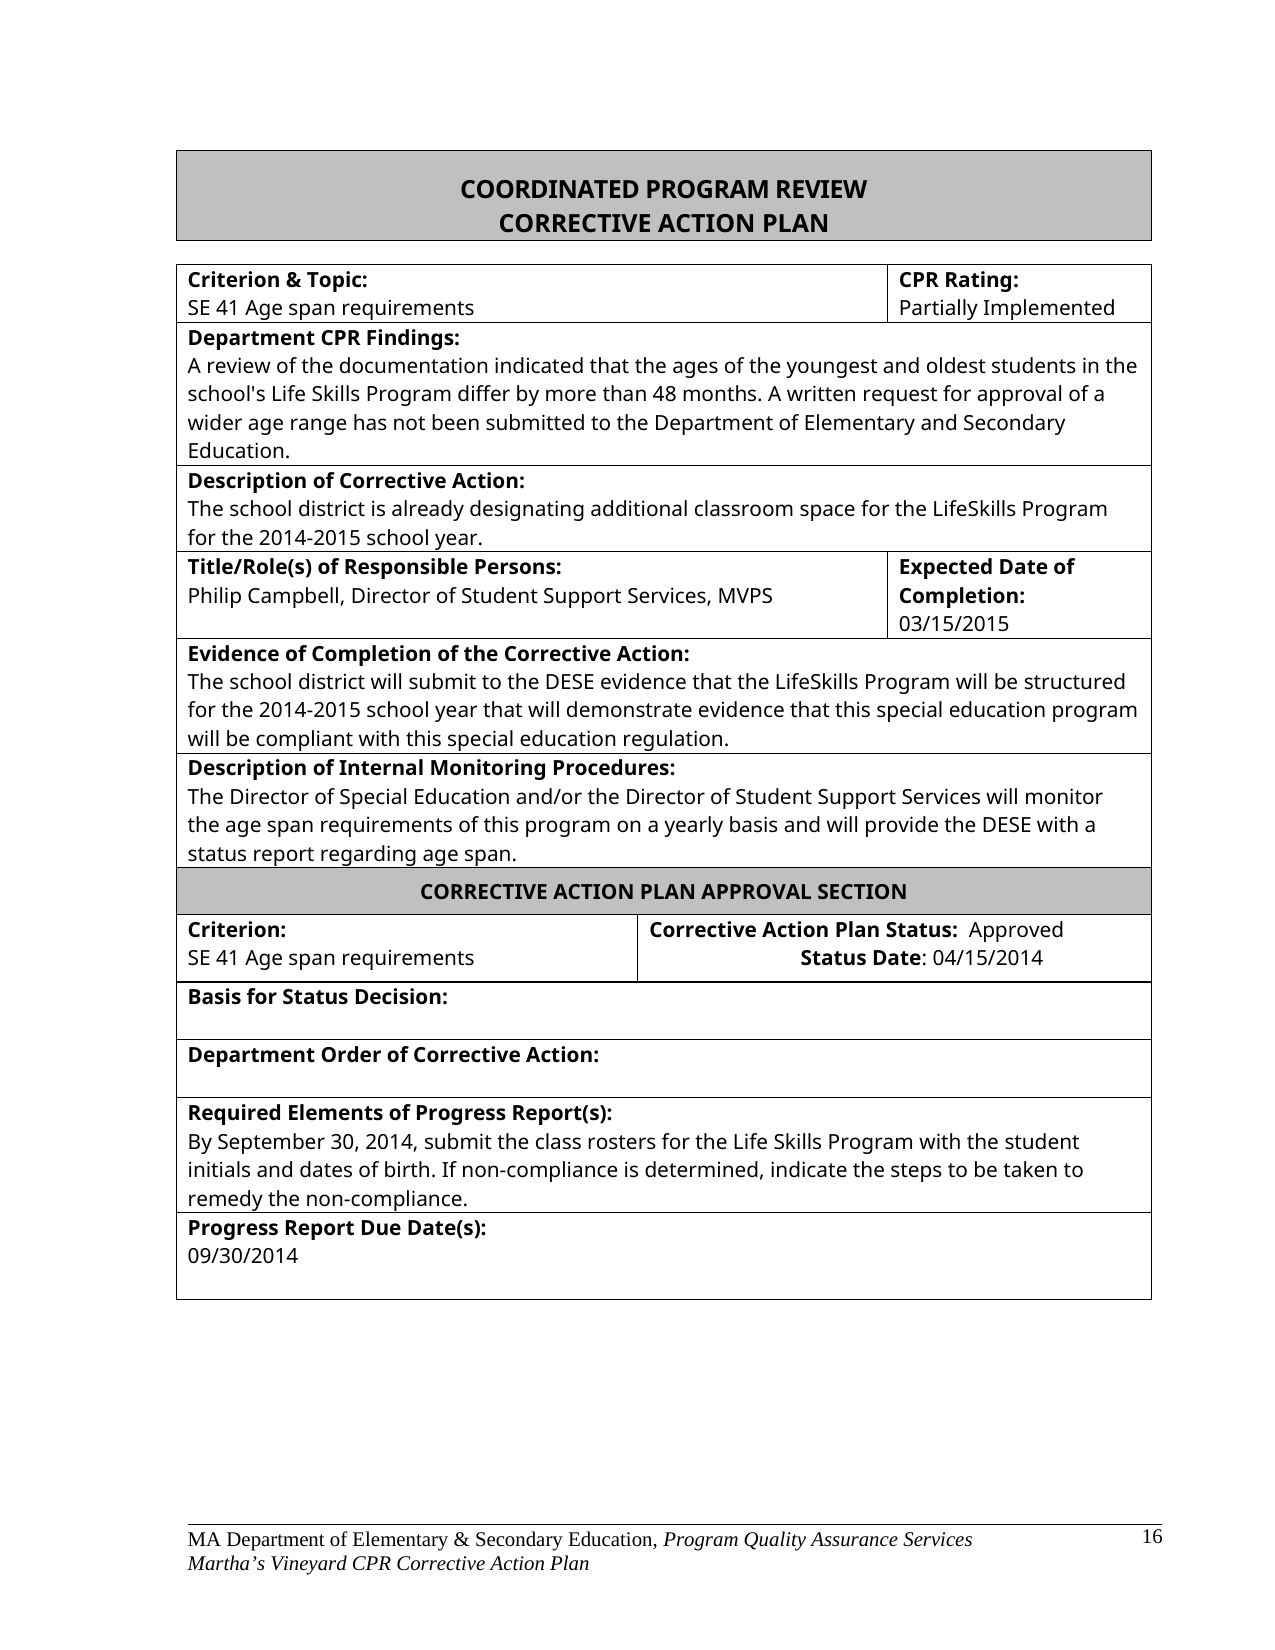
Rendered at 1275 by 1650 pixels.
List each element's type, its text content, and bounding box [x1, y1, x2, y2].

table_cell Basis for Status Decision: [177, 983, 1151, 1039]
table_cell Title/Role(s) of Responsible Persons: Philip Campbell, Director of Student Support Services, MVPS [177, 552, 887, 638]
table_cell Department CPR Findings: A review of the documentation indicated that the ages of the youngest and oldest students in the school's Life Skills Program differ by more than 48 months. A written request for approval of a wider age range has not been submitted to the Department of Elementary and Secondary Education. [177, 323, 1151, 465]
table_cell Required Elements of Progress Report(s): By September 30, 2014, submit the class rosters for the Life Skills Program with the student initials and dates of birth. If non-compliance is determined, indicate the steps to be taken to remedy the non-compliance. [177, 1098, 1151, 1212]
table_header COORDINATED PROGRAM REVIEW CORRECTIVE ACTION PLAN [177, 151, 1151, 240]
table_cell Department Order of Corrective Action: [177, 1040, 1151, 1097]
table_cell Description of Internal Monitoring Procedures: The Director of Special Education and/or the Director of Student Support Services will monitor the age span requirements of this program on a yearly basis and will provide the DESE with a status report regarding age span. [177, 754, 1151, 867]
table_cell Expected Date of Completion: 03/15/2015 [888, 552, 1151, 638]
table_cell Description of Corrective Action: The school district is already designating additional classroom space for the LifeSkills Program for the 2014-2015 school year. [177, 466, 1151, 551]
table_cell CORRECTIVE ACTION PLAN APPROVAL SECTION [177, 868, 1151, 914]
table_cell Corrective Action Plan Status: Approved Status Date: 04/15/2014 [638, 915, 1151, 981]
table_cell Evidence of Completion of the Corrective Action: The school district will submit to the DESE evidence that the LifeSkills Program will be structured for the 2014-2015 school year that will demonstrate evidence that this special education program will be compliant with this special education regulation. [177, 639, 1151, 752]
table_cell Progress Report Due Date(s): 09/30/2014 [177, 1213, 1151, 1299]
table_header CPR Rating: Partially Implemented [888, 265, 1151, 322]
table_header Criterion & Topic: SE 41 Age span requirements [177, 265, 887, 322]
table_cell Criterion: SE 41 Age span requirements [177, 915, 637, 981]
